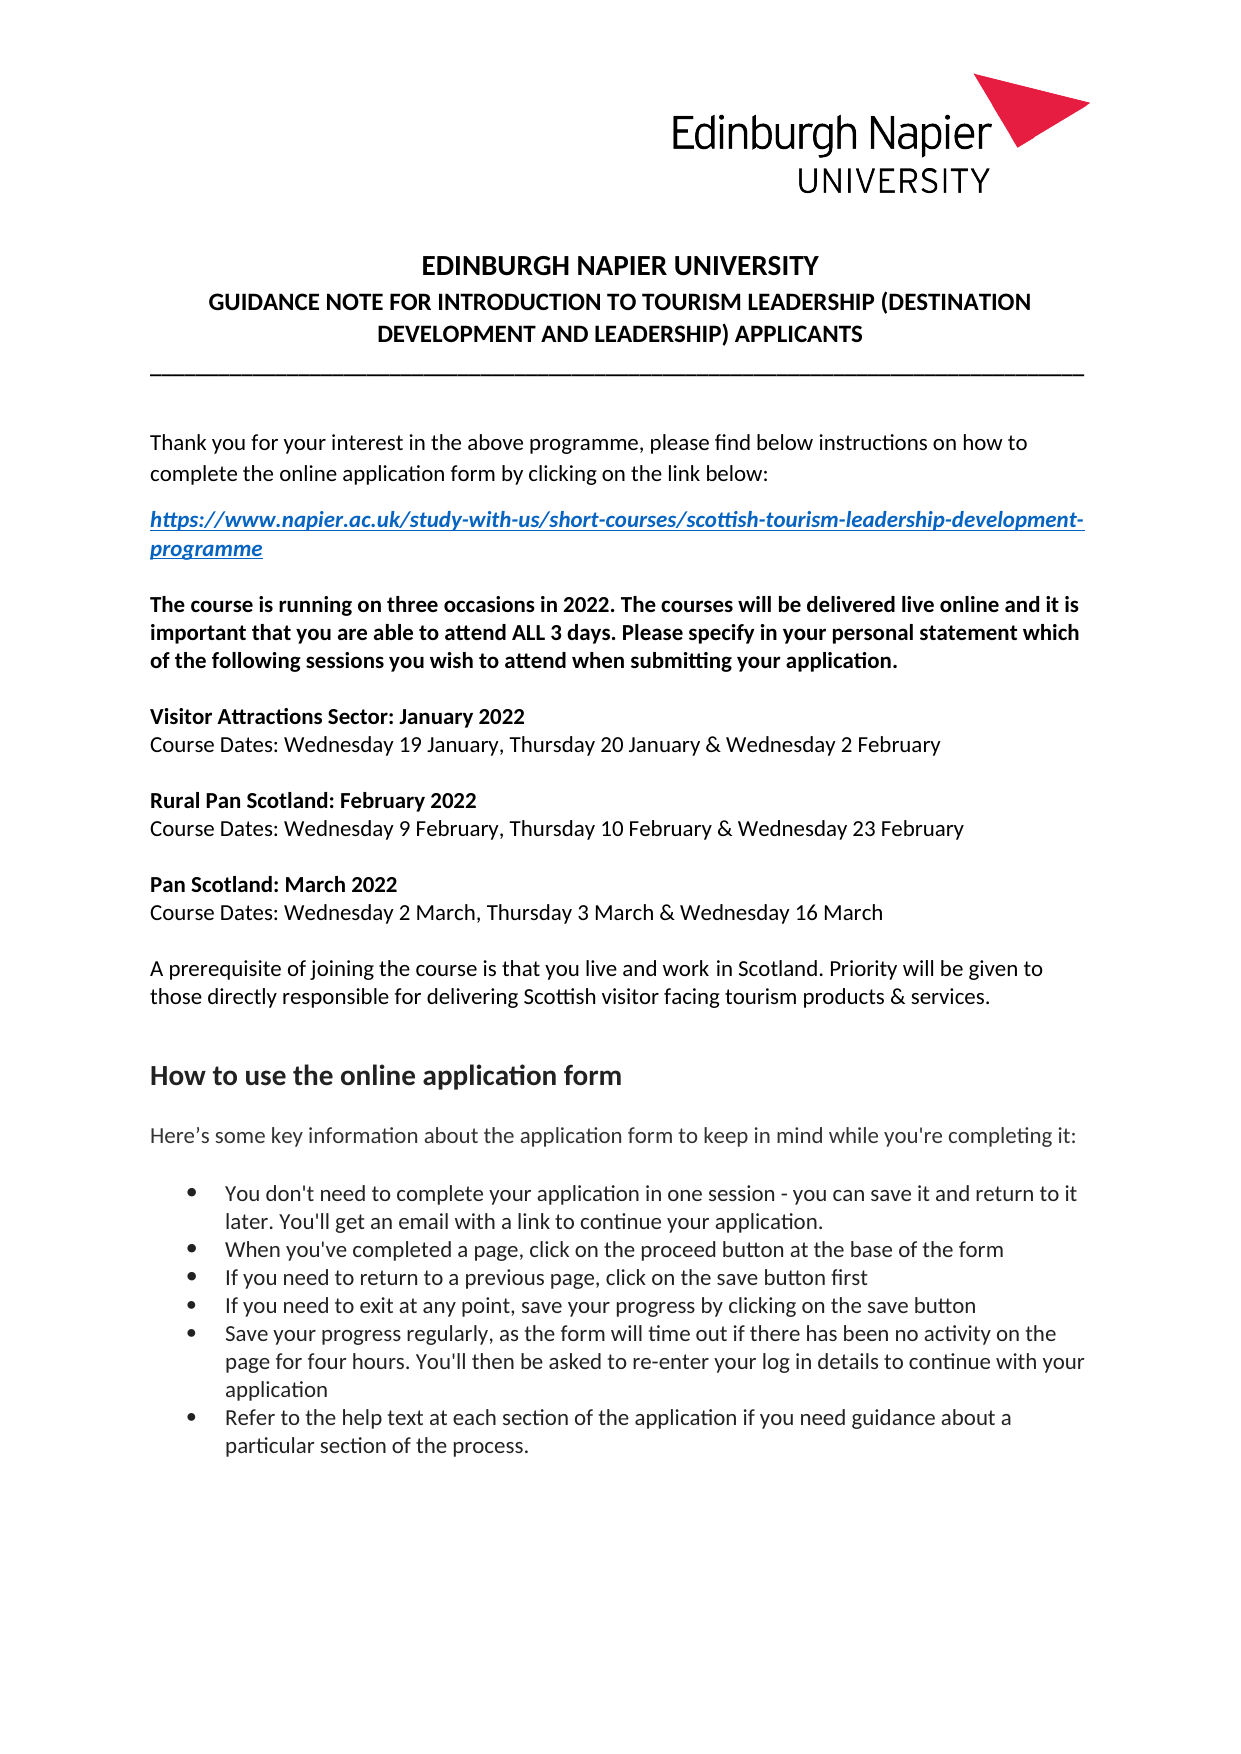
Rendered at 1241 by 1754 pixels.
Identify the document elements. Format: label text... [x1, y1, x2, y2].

text The course is running on three occasions in 2022. The courses will be delivered live online and it is important that you are able to attend ALL 3 days. Please specify in your personal statement which of the following sessions you wish to attend when submitting your application. [150, 590, 1090, 674]
list When you've completed a page, click on the proceed button at the base of the form [187, 1235, 1090, 1263]
text GUIDANCE NOTE FOR INTRODUCTION TO TOURISM LEADERSHIP (DESTINATION DEVELOPMENT AND LEADERSHIP) APPLICANTS [150, 286, 1090, 349]
text Course Dates: Wednesday 19 January, Thursday 20 January & Wednesday 2 February [150, 730, 1090, 758]
text How to use the online application form [150, 1057, 1090, 1092]
list You don't need to complete your application in one session - you can save it and return to it later. You'll get an email with a link to continue your application. [187, 1179, 1090, 1235]
text https://www.napier.ac.uk/study-with-us/short-courses/scottish-tourism-leadership-development-programme [150, 506, 1090, 562]
text Rural Pan Scotland: February 2022 [150, 786, 1090, 814]
text EDINBURGH NAPIER UNIVERSITY [150, 247, 1090, 283]
list If you need to return to a previous page, click on the save button first [187, 1263, 1090, 1291]
text __________________________________________________________________________________ [150, 351, 1090, 379]
text A prerequisite of joining the course is that you live and work in Scotland. Priority will be given to those directly responsible for delivering Scottish visitor facing tourism products & services. [150, 954, 1090, 1010]
list Refer to the help text at each section of the application if you need guidance about a particular section of the process. [187, 1403, 1090, 1459]
picture [673, 73, 1091, 201]
text Here’s some key information about the application form to keep in mind while you're completing it: [150, 1122, 1090, 1150]
text Thank you for your interest in the above programme, please find below instructions on how to complete the online application form by clicking on the link below: [150, 428, 1090, 487]
list If you need to exit at any point, save your progress by clicking on the save button [187, 1291, 1090, 1319]
text Pan Scotland: March 2022 [150, 870, 1090, 898]
text Course Dates: Wednesday 9 February, Thursday 10 February & Wednesday 23 February [150, 814, 1090, 842]
list Save your progress regularly, as the form will time out if there has been no activity on the page for four hours. You'll then be asked to re-enter your log in details to continue with your application [187, 1319, 1090, 1403]
text Course Dates: Wednesday 2 March, Thursday 3 March & Wednesday 16 March [150, 898, 1090, 926]
text Visitor Attractions Sector: January 2022 [150, 702, 1090, 730]
